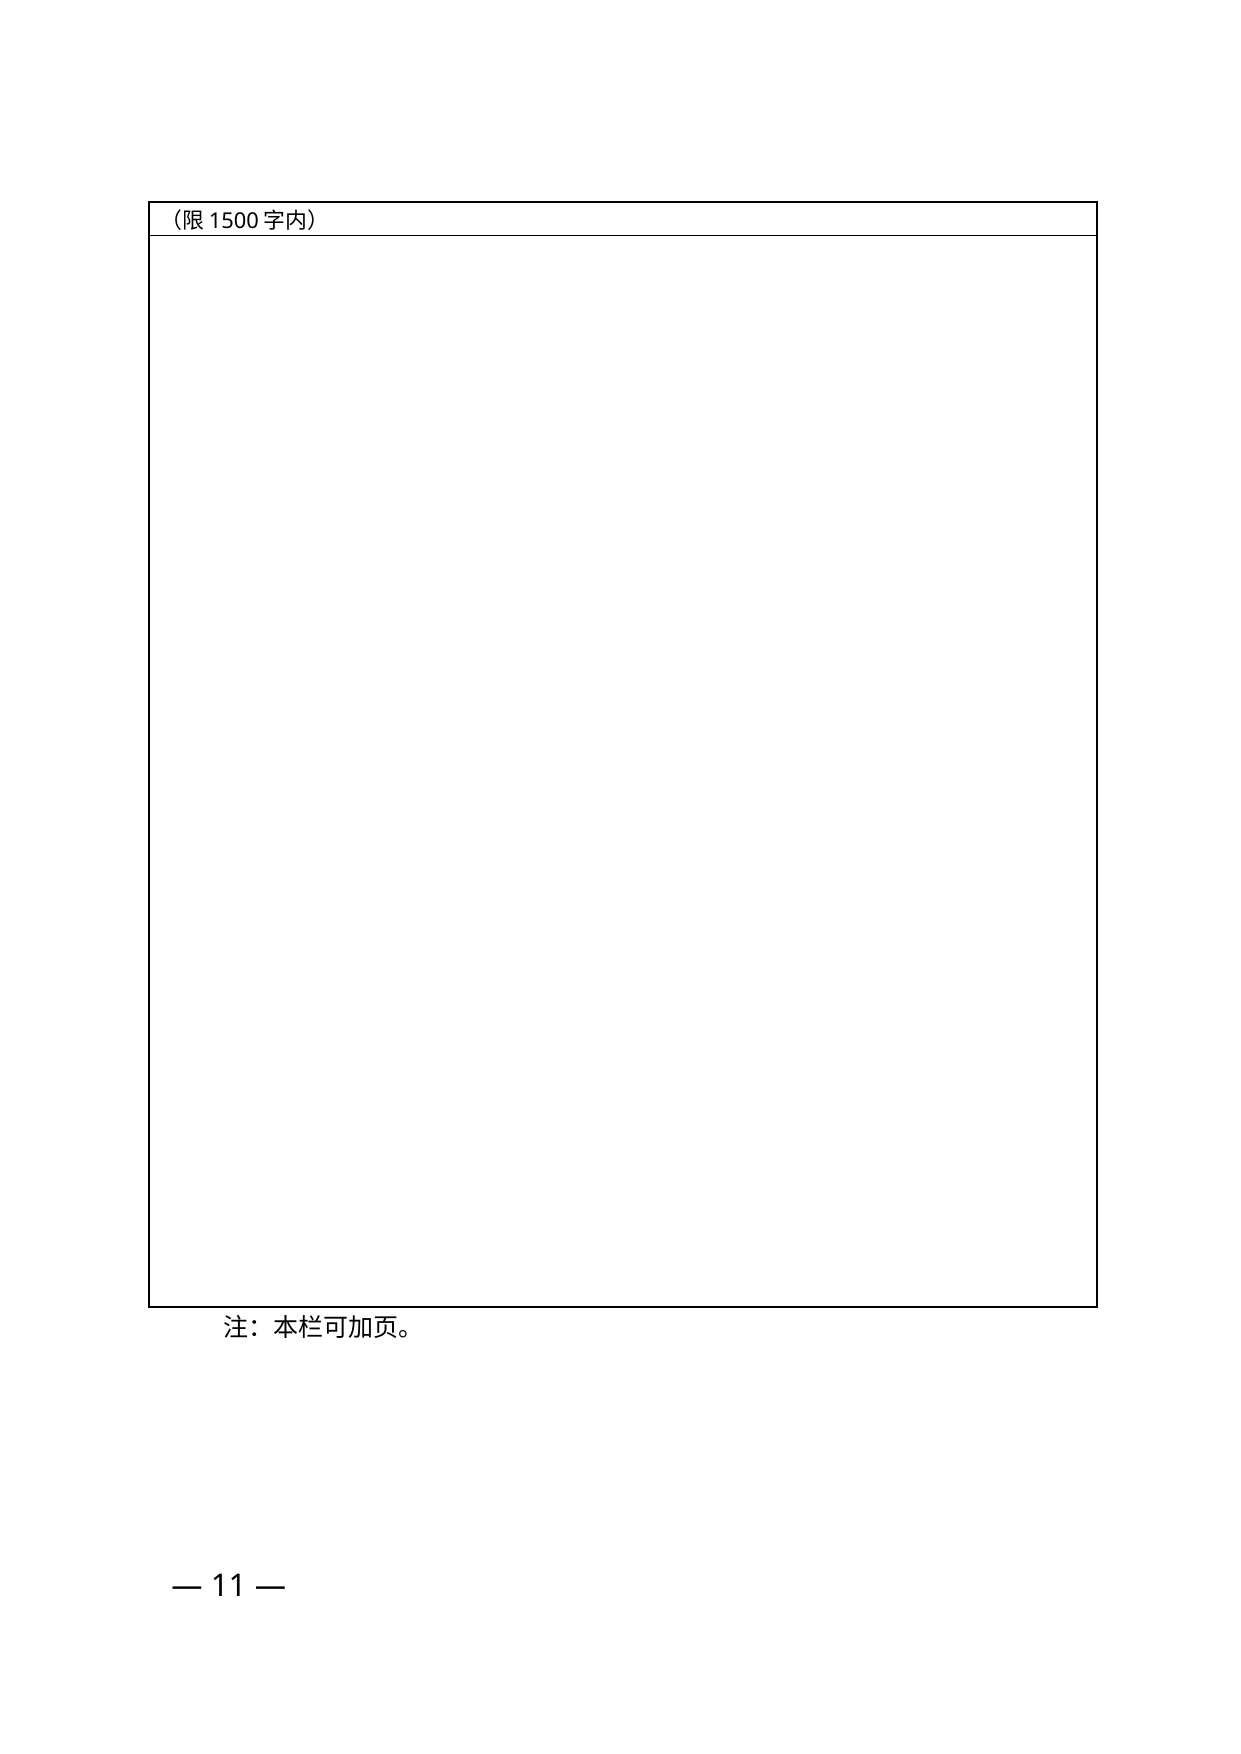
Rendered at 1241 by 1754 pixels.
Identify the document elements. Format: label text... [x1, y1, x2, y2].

text 注：本栏可加页。 [171, 1308, 1075, 1344]
table_cell [150, 236, 1096, 1306]
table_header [150, 203, 1096, 235]
